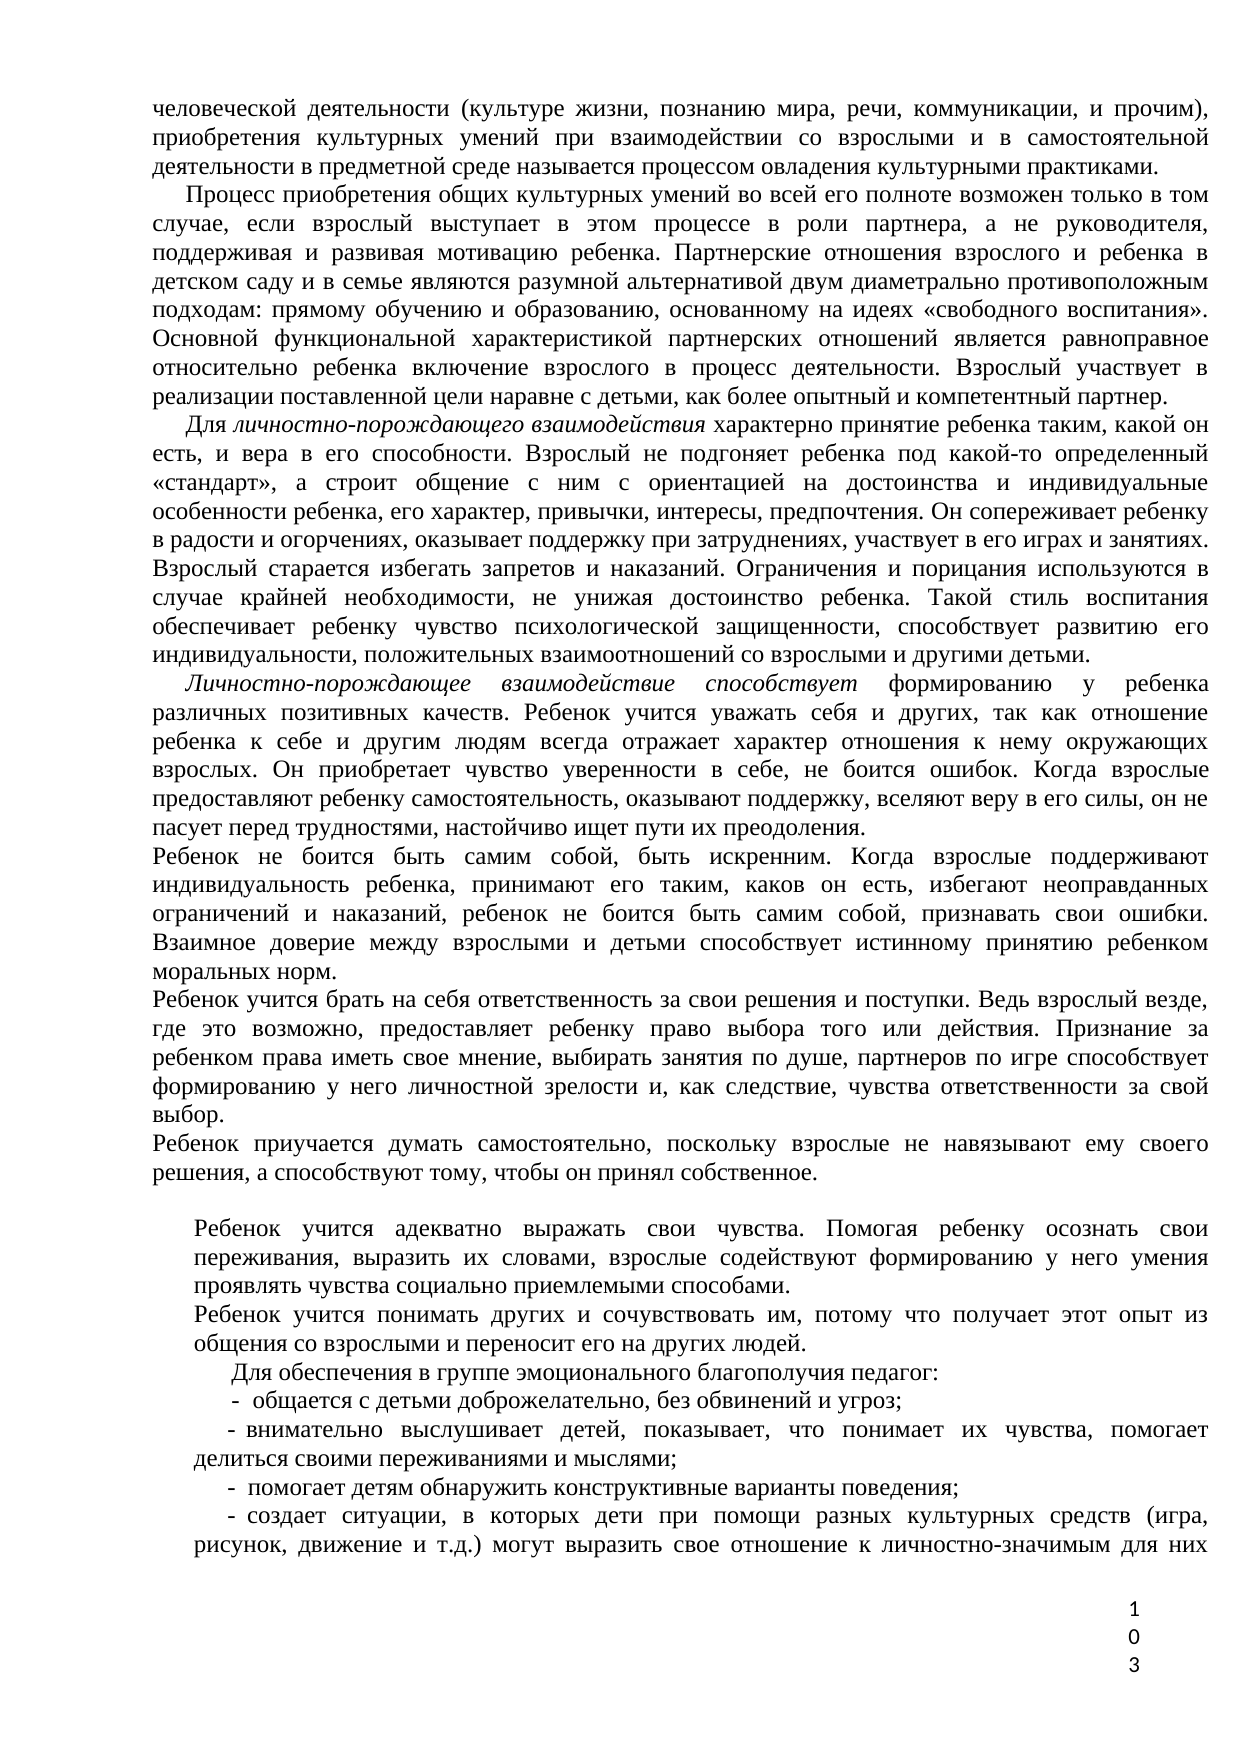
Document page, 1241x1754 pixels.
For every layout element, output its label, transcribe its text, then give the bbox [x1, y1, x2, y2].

text Личностно-порождающее взаимодействие способствует формированию у ребенка различных позитивных качеств. Ребенок учится уважать себя и других, так как отношение ребенка к себе и другим людям всегда отражает характер отношения к нему окружающих взрослых. Он приобретает чувство уверенности в себе, не боится ошибок. Когда взрослые предоставляют ребенку самостоятельность, оказывают поддержку, вселяют веру в его силы, он не пасует перед трудностями, настойчиво ищет пути их преодоления. [152, 668, 1209, 841]
list помогает детям обнаружить конструктивные варианты поведения; [194, 1472, 1209, 1500]
list внимательно выслушивает детей, показывает, что понимает их чувства, помогает делиться своими переживаниями и мыслями; [194, 1414, 1209, 1472]
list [194, 1500, 1209, 1558]
text Для обеспечения в группе эмоционального благополучия педагог: [152, 1357, 1209, 1385]
text Для личностно-порождающего взаимодействия характерно принятие ребенка таким, какой он есть, и вера в его способности. Взрослый не подгоняет ребенка под какой-то определенный «стандарт», а строит общение с ним с ориентацией на достоинства и индивидуальные особенности ребенка, его характер, привычки, интересы, предпочтения. Он сопереживает ребенку в радости и огорчениях, оказывает поддержку при затруднениях, участвует в его играх и занятиях. Взрослый старается избегать запретов и наказаний. Ограничения и порицания используются в случае крайней необходимости, не унижая достоинство ребенка. Такой стиль воспитания обеспечивает ребенку чувство психологической защищенности, способствует развитию его индивидуальности, положительных взаимоотношений со взрослыми и другими детьми. [152, 409, 1209, 668]
list общается с детьми доброжелательно, без обвинений и угроз; [152, 1385, 1209, 1414]
text Процесс приобретения общих культурных умений во всей его полноте возможен только в том случае, если взрослый выступает в этом процессе в роли партнера, а не руководителя, поддерживая и развивая мотивацию ребенка. Партнерские отношения взрослого и ребенка в детском саду и в семье являются разумной альтернативой двум диаметрально противоположным подходам: прямому обучению и образованию, основанному на идеях «свободного воспитания». Основной функциональной характеристикой партнерских отношений является равноправное относительно ребенка включение взрослого в процесс деятельности. Взрослый участвует в реализации поставленной цели наравне с детьми, как более опытный и компетентный партнер. [152, 179, 1209, 409]
text Ребенок учится понимать других и сочувствовать им, потому что получает этот опыт из общения со взрослыми и переносит его на других людей. [194, 1299, 1209, 1357]
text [152, 93, 1209, 179]
text Ребенок приучается думать самостоятельно, поскольку взрослые не навязывают ему своего решения, а способствуют тому, чтобы он принял собственное. [152, 1128, 1209, 1186]
text Ребенок учится адекватно выражать свои чувства. Помогая ребенку осознать свои переживания, выразить их словами, взрослые содействуют формированию у него умения проявлять чувства социально приемлемыми способами. [194, 1213, 1209, 1299]
text Ребенок не боится быть самим собой, быть искренним. Когда взрослые поддерживают индивидуальность ребенка, принимают его таким, каков он есть, избегают неоправданных ограничений и наказаний, ребенок не боится быть самим собой, признавать свои ошибки. Взаимное доверие между взрослыми и детьми способствует истинному принятию ребенком моральных норм. [152, 841, 1209, 984]
text Ребенок учится брать на себя ответственность за свои решения и поступки. Ведь взрослый везде, где это возможно, предоставляет ребенку право выбора того или действия. Признание за ребенком права иметь свое мнение, выбирать занятия по душе, партнеров по игре способствует формированию у него личностной зрелости и, как следствие, чувства ответственности за свой выбор. [152, 984, 1209, 1128]
